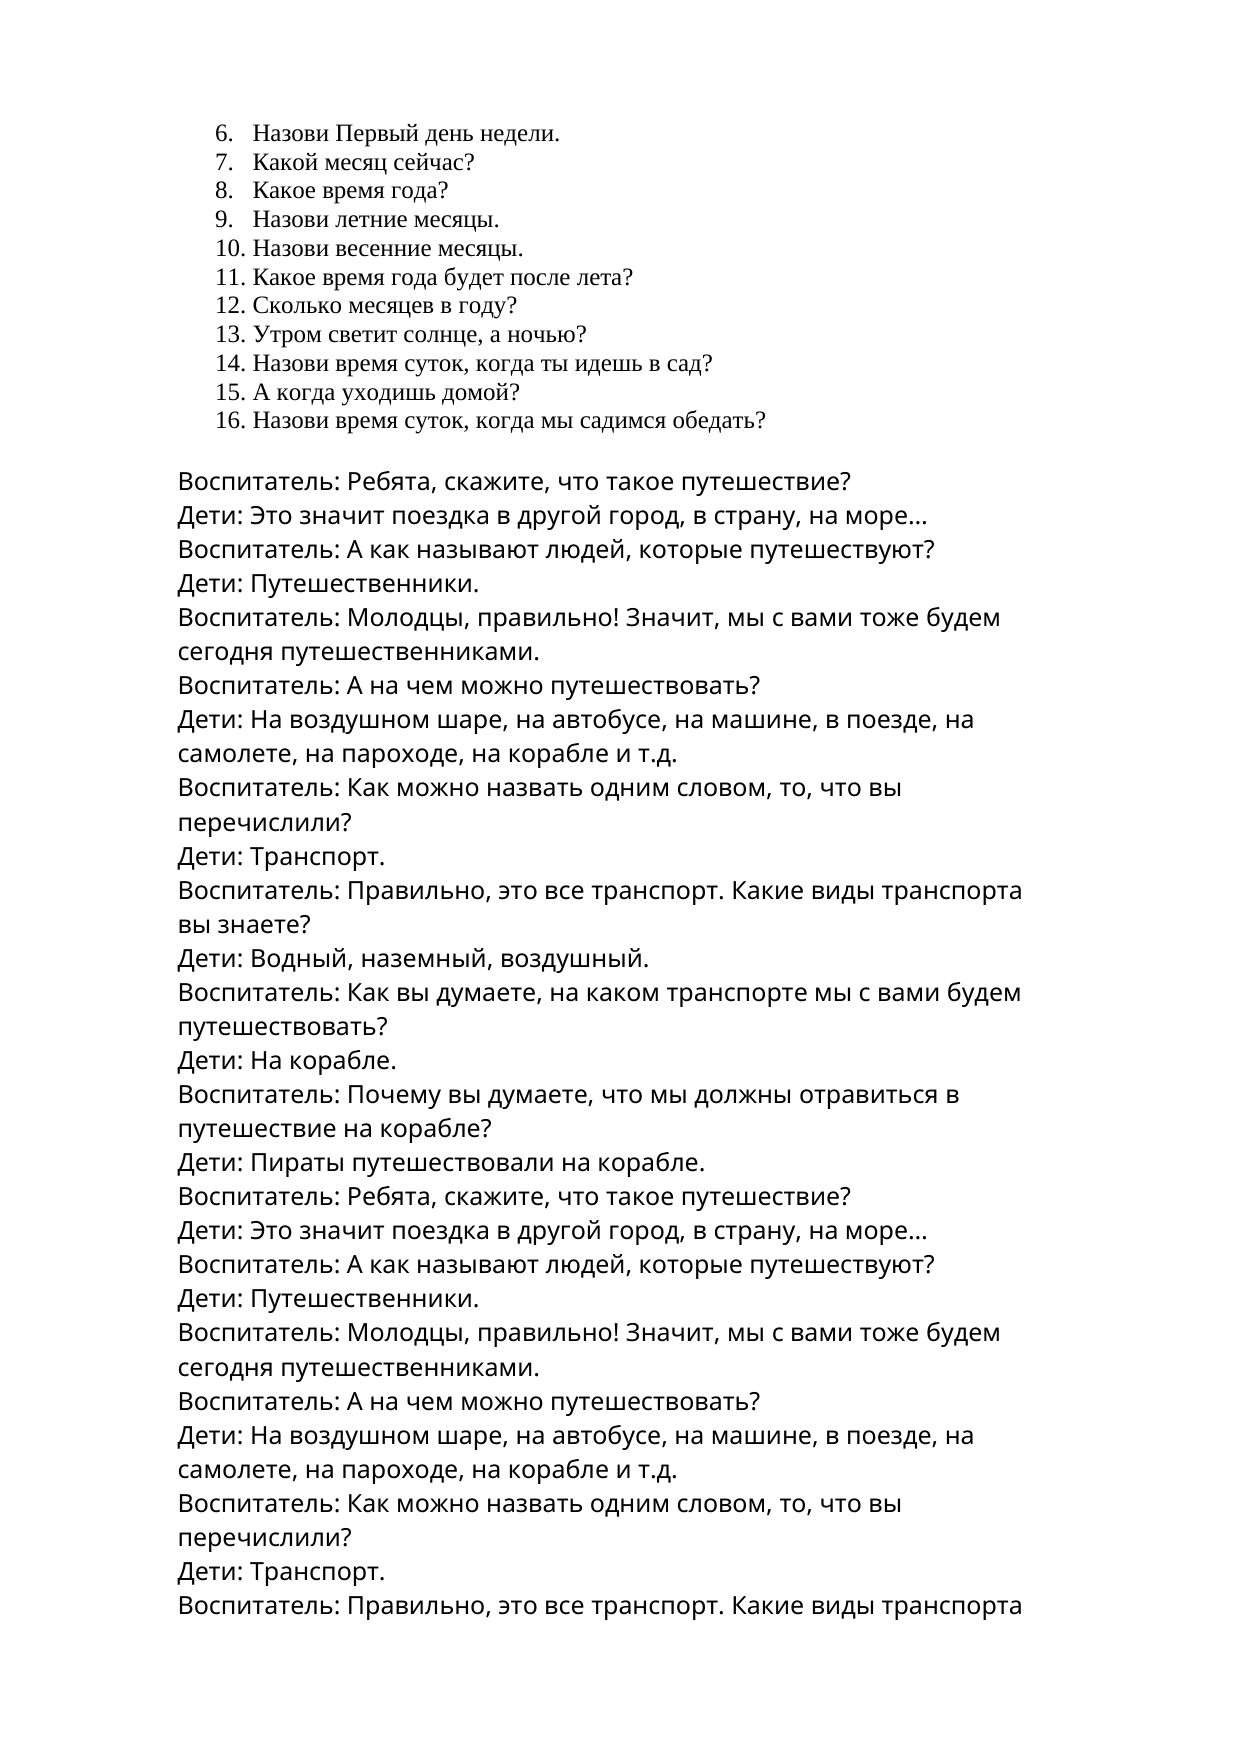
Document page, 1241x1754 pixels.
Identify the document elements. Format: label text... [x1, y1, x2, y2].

text Дети: Пираты путешествовали на корабле. [177, 1145, 1152, 1179]
text Дети: На воздушном шаре, на автобусе, на машине, в поезде, на [177, 702, 1152, 736]
text Дети: Это значит поездка в другой город, в страну, на море… [177, 1213, 1152, 1247]
list Какое время года? [215, 176, 1152, 204]
list Какой месяц сейчас? [215, 147, 1152, 176]
text Воспитатель: Ребята, скажите, что такое путешествие? [177, 1179, 1152, 1213]
text Дети: На корабле. [177, 1043, 1152, 1077]
text Воспитатель: Почему вы думаете, что мы должны отравиться в [177, 1077, 1152, 1111]
text путешествовать? [177, 1008, 1152, 1043]
list Назови весенние месяцы. [215, 233, 1152, 262]
text Воспитатель: Молодцы, правильно! Значит, мы с вами тоже будем [177, 1315, 1152, 1349]
text сегодня путешественниками. [177, 1349, 1152, 1383]
text Воспитатель: Ребята, скажите, что такое путешествие? [177, 463, 1152, 498]
text Воспитатель: А на чем можно путешествовать? [177, 1383, 1152, 1417]
text Воспитатель: А как называют людей, которые путешествуют? [177, 532, 1152, 566]
text Воспитатель: Как вы думаете, на каком транспорте мы с вами будем [177, 974, 1152, 1008]
text вы знаете? [177, 906, 1152, 940]
list Назови летние месяцы. [215, 204, 1152, 233]
text Дети: Это значит поездка в другой город, в страну, на море… [177, 498, 1152, 532]
list Назови время суток, когда мы садимся обедать? [215, 406, 1152, 434]
text Воспитатель: А на чем можно путешествовать? [177, 668, 1152, 702]
text Дети: Водный, наземный, воздушный. [177, 940, 1152, 974]
text сегодня путешественниками. [177, 634, 1152, 668]
text Дети: Путешественники. [177, 1281, 1152, 1315]
text перечислили? [177, 804, 1152, 838]
text Дети: Транспорт. [177, 838, 1152, 872]
text Воспитатель: Как можно назвать одним словом, то, что вы [177, 1485, 1152, 1519]
text Дети: Транспорт. [177, 1553, 1152, 1588]
text перечислили? [177, 1519, 1152, 1553]
list Какое время года будет после лета? [215, 262, 1152, 291]
text Дети: Путешественники. [177, 566, 1152, 600]
list Назови Первый день недели. [215, 118, 1152, 147]
list А когда уходишь домой? [215, 377, 1152, 406]
text Дети: На воздушном шаре, на автобусе, на машине, в поезде, на [177, 1417, 1152, 1451]
text Воспитатель: Правильно, это все транспорт. Какие виды транспорта [177, 872, 1152, 906]
list Сколько месяцев в году? [215, 291, 1152, 319]
list Утром светит солнце, а ночью? [215, 319, 1152, 348]
text Воспитатель: А как называют людей, которые путешествуют? [177, 1247, 1152, 1281]
text Воспитатель: Правильно, это все транспорт. Какие виды транспорта [177, 1588, 1152, 1622]
text самолете, на пароходе, на корабле и т.д. [177, 736, 1152, 770]
text путешествие на корабле? [177, 1111, 1152, 1145]
text самолете, на пароходе, на корабле и т.д. [177, 1451, 1152, 1485]
text Воспитатель: Как можно назвать одним словом, то, что вы [177, 770, 1152, 804]
list Назови время суток, когда ты идешь в сад? [215, 348, 1152, 377]
text Воспитатель: Молодцы, правильно! Значит, мы с вами тоже будем [177, 600, 1152, 634]
